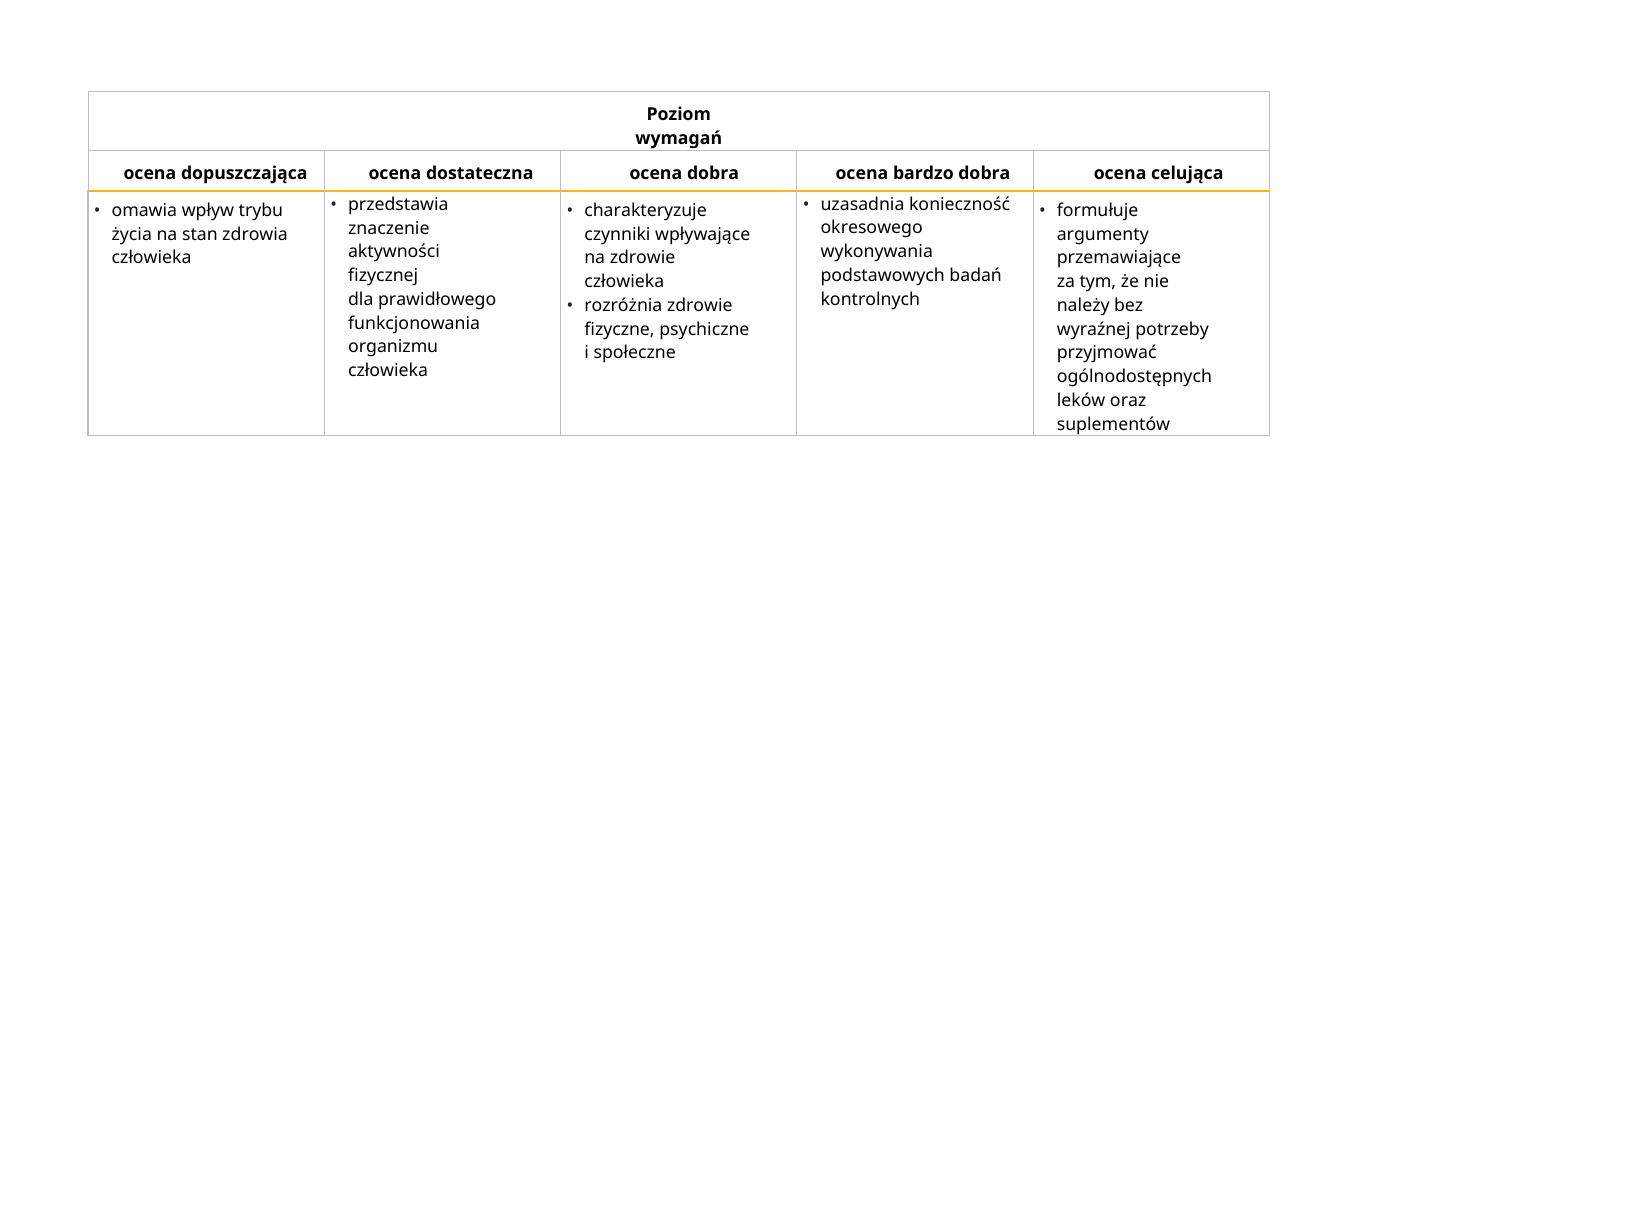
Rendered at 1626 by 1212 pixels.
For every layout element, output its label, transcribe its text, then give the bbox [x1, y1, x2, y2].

table_cell formułuje argumenty przemawiające za tym, że nie należy bez wyraźnej potrzeby przyjmować ogólnodostępnych leków oraz suplementów [1034, 192, 1269, 435]
table_header Poziom wymagań [89, 92, 1269, 150]
table_cell uzasadnia konieczność okresowego wykonywania podstawowych badań kontrolnych [797, 192, 1033, 435]
table_cell ocena dopuszczająca [89, 151, 324, 189]
table_cell charakteryzuje czynniki wpływające na zdrowie człowieka rozróżnia zdrowie fizyczne, psychiczne i społeczne [561, 192, 796, 435]
table_cell ocena dostateczna [325, 151, 560, 189]
table_cell ocena bardzo dobra [797, 151, 1033, 189]
table_cell ocena dobra [561, 151, 796, 189]
table_cell przedstawia znaczenie aktywności fizycznej dla prawidłowego funkcjonowania organizmu człowieka [325, 192, 560, 435]
table_cell omawia wpływ trybu życia na stan zdrowia człowieka [89, 192, 324, 435]
table_cell ocena celująca [1034, 151, 1269, 189]
